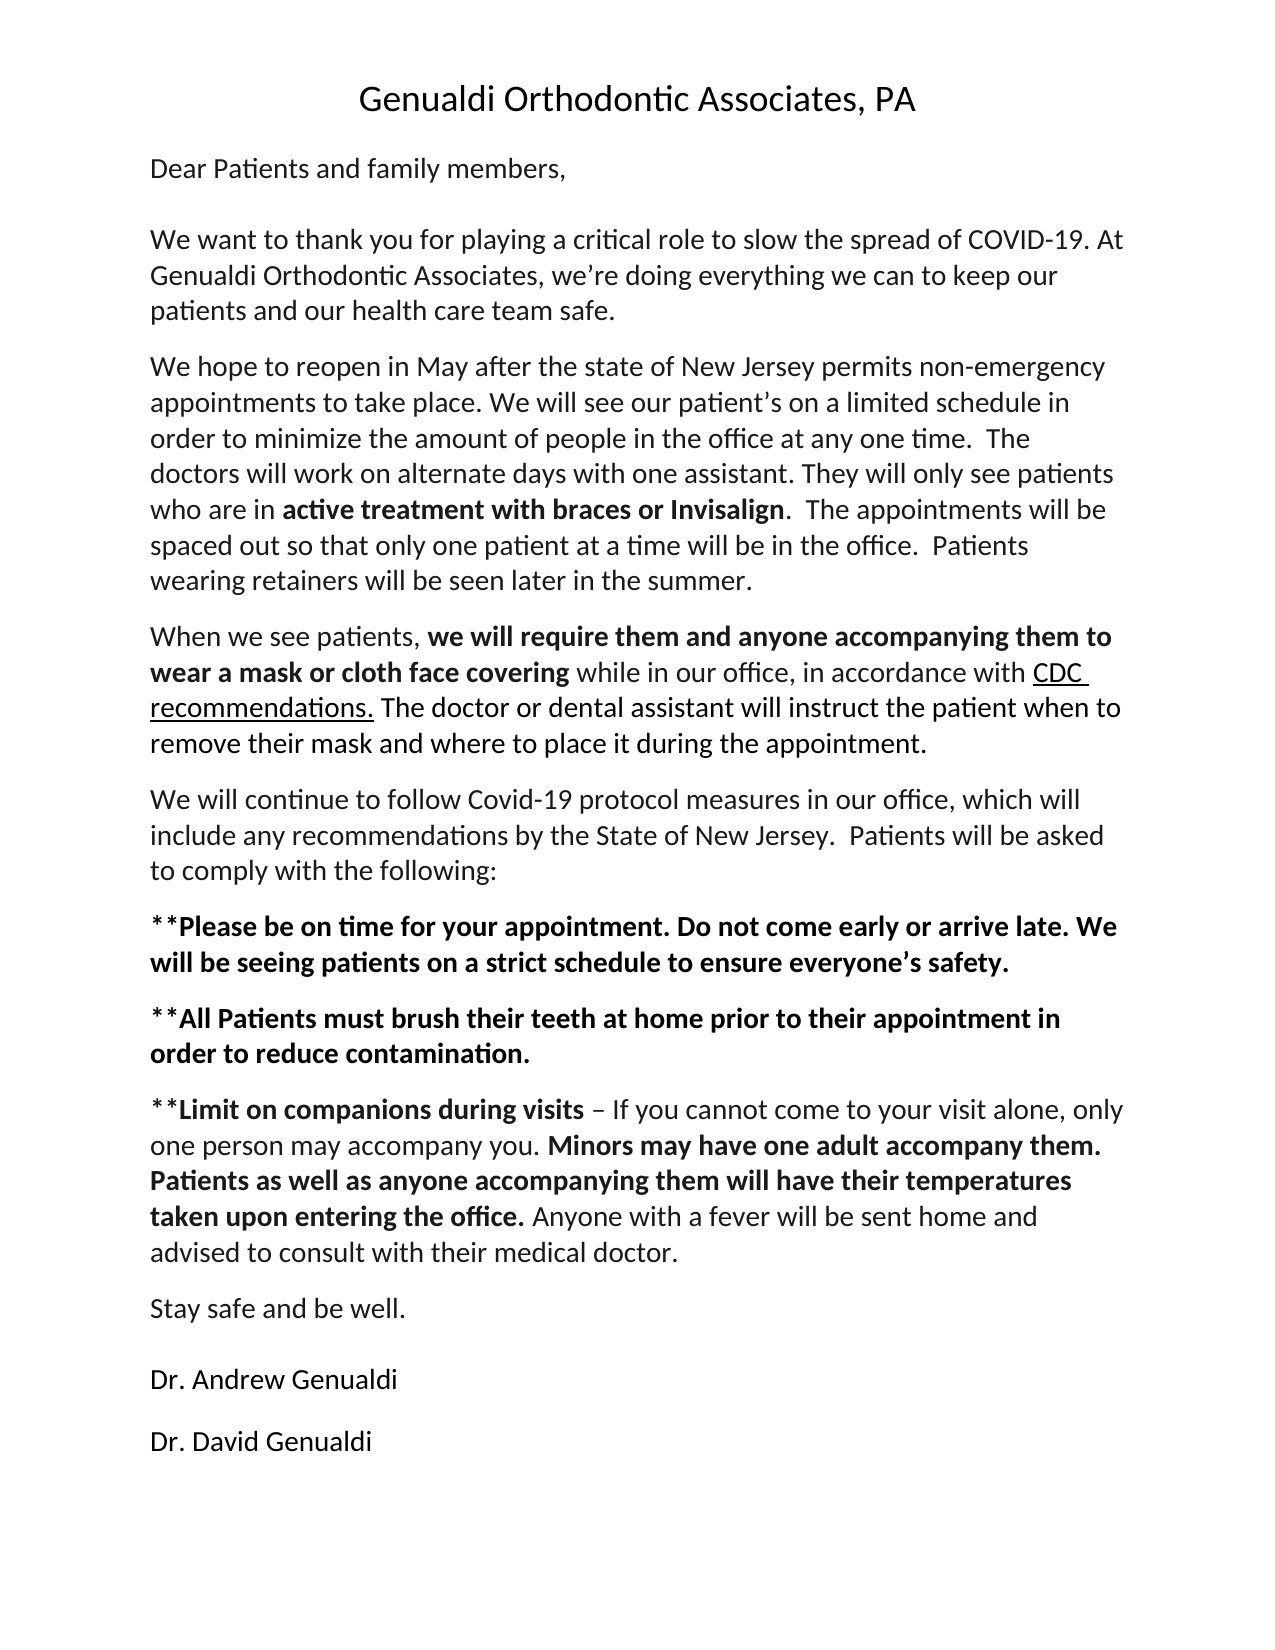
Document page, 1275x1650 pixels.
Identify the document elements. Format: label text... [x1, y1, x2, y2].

text Dear Patients and family members, [150, 150, 1125, 186]
text **All Patients must brush their teeth at home prior to their appointment in order to reduce contamination. [150, 1000, 1125, 1071]
text Stay safe and be well. [150, 1290, 1125, 1325]
text When we see patients, we will require them and anyone accompanying them to wear a mask or cloth face covering while in our office, in accordance with CDC recommendations. The doctor or dental assistant will instruct the patient when to remove their mask and where to place it during the appointment. [150, 618, 1125, 761]
text We hope to reopen in May after the state of New Jersey permits non-emergency appointments to take place. We will see our patient’s on a limited schedule in order to minimize the amount of people in the office at any one time. The doctors will work on alternate days with one assistant. They will only see patients who are in active treatment with braces or Invisalign. The appointments will be spaced out so that only one patient at a time will be in the office. Patients wearing retainers will be seen later in the summer. [150, 348, 1125, 598]
text Patients as well as anyone accompanying them will have their temperatures taken upon entering the office. Anyone with a fever will be sent home and advised to consult with their medical doctor. [150, 1162, 1125, 1269]
text We want to thank you for playing a critical role to slow the spread of COVID-19. At Genualdi Orthodontic Associates, we’re doing everything we can to keep our patients and our health care team safe. [150, 221, 1125, 328]
text We will continue to follow Covid-19 protocol measures in our office, which will include any recommendations by the State of New Jersey. Patients will be asked to comply with the following: [150, 781, 1125, 888]
text **Limit on companions during visits – If you cannot come to your visit alone, only one person may accompany you. Minors may have one adult accompany them. [150, 1091, 1125, 1162]
text **Please be on time for your appointment. Do not come early or arrive late. We will be seeing patients on a strict schedule to ensure everyone’s safety. [150, 908, 1125, 979]
text Dr. David Genualdi [150, 1423, 1125, 1458]
text Dr. Andrew Genualdi [150, 1361, 1125, 1397]
